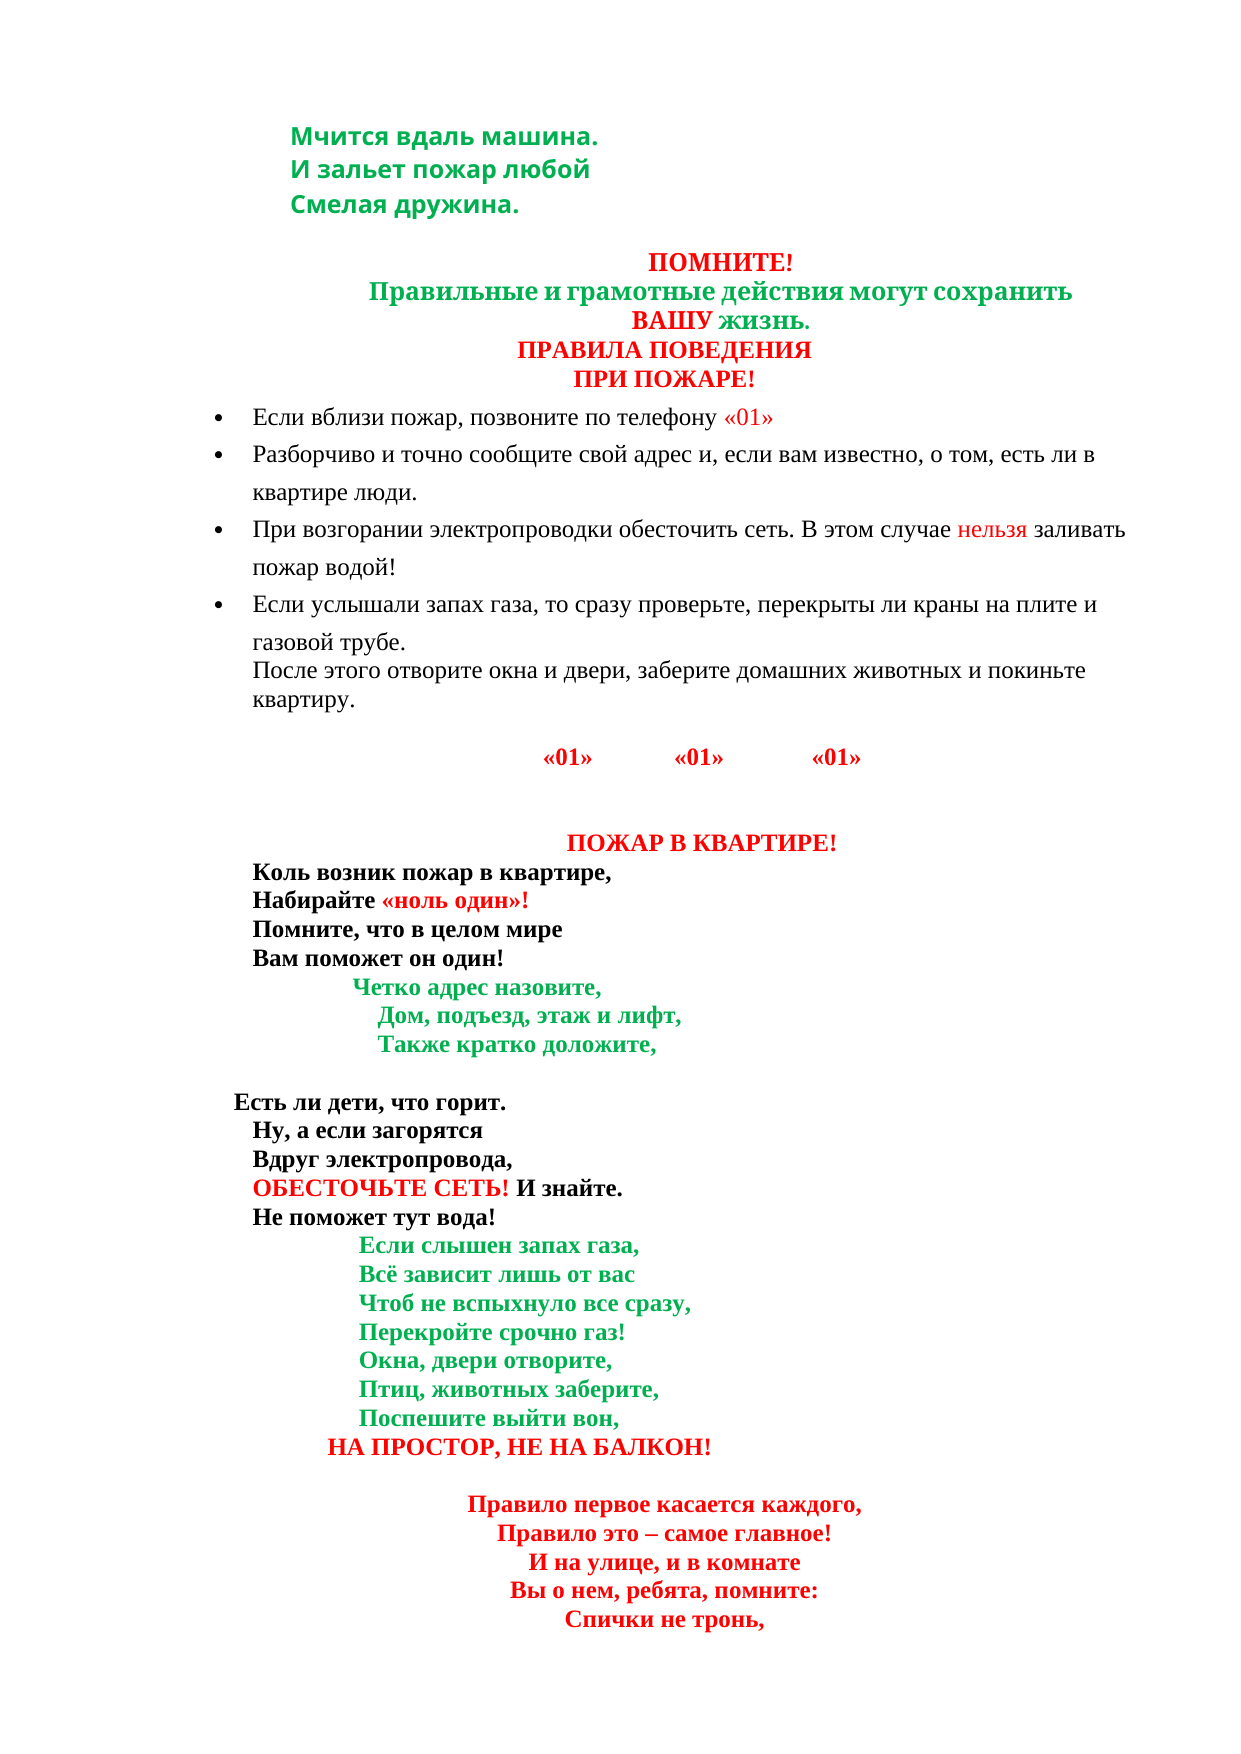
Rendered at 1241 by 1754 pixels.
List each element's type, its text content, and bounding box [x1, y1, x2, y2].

text ОБЕСТОЧЬТЕ СЕТЬ! И знайте. [252, 1173, 1152, 1202]
text Помните, что в целом мире [252, 914, 1152, 943]
text Мчится вдаль машина. [290, 118, 1152, 152]
text Если слышен запах газа, [177, 1230, 1152, 1259]
text Вы о нем, ребята, помните: [177, 1575, 1152, 1604]
text Смелая дружина. [290, 186, 1152, 220]
list Разборчиво и точно сообщите свой адрес и, если вам известно, о том, есть ли в квартире люди. [215, 430, 1152, 505]
text НА ПРОСТОР, НЕ НА БАЛКОН! [177, 1432, 1152, 1460]
text Правильные и грамотные действия могут сохранить ВАШУ жизнь. [290, 278, 1152, 335]
text И зальет пожар любой [290, 152, 1152, 186]
text Вдруг электропровода, [252, 1144, 1152, 1173]
text После этого отворите окна и двери, заберите домашних животных и покиньте квартиру. [252, 655, 1152, 713]
text Спички не тронь, [177, 1604, 1152, 1633]
list При возгорании электропроводки обесточить сеть. В этом случае нельзя заливать пожар водой! [215, 505, 1152, 580]
text И на улице, и в комнате [177, 1547, 1152, 1575]
text ПРИ ПОЖАРЕ! [177, 364, 1152, 393]
text ПРАВИЛА ПОВЕДЕНИЯ [177, 335, 1152, 364]
text Набирайте «ноль один»! [252, 885, 1152, 914]
text Правило первое касается каждого, [177, 1489, 1152, 1518]
text Окна, двери отворите, [177, 1345, 1152, 1374]
list Если услышали запах газа, то сразу проверьте, перекрыты ли краны на плите и газовой трубе. [215, 580, 1152, 655]
text Ну, а если загорятся [252, 1115, 1152, 1144]
text Чтоб не вспыхнуло все сразу, [177, 1288, 1152, 1317]
text Коль возник пожар в квартире, [252, 857, 1152, 885]
text Всё зависит лишь от вас [177, 1259, 1152, 1288]
text «01» «01» «01» [252, 742, 1152, 770]
text Вам поможет он один! [252, 943, 1152, 972]
text ПОМНИТЕ! [290, 249, 1152, 278]
text Есть ли дети, что горит. [177, 1087, 1152, 1115]
text Также кратко доложите, [177, 1029, 1152, 1058]
text ПОЖАР В КВАРТИРЕ! [252, 828, 1152, 857]
text Четко адрес назовите, [252, 972, 1152, 1000]
text Правило это – самое главное! [177, 1518, 1152, 1547]
text Птиц, животных заберите, [177, 1374, 1152, 1403]
text Не поможет тут вода! [252, 1202, 1152, 1230]
text Дом, подъезд, этаж и лифт, [177, 1000, 1152, 1029]
text Поспешите выйти вон, [177, 1403, 1152, 1432]
text Перекройте срочно газ! [177, 1317, 1152, 1345]
list Если вблизи пожар, позвоните по телефону «01» [215, 393, 1152, 430]
